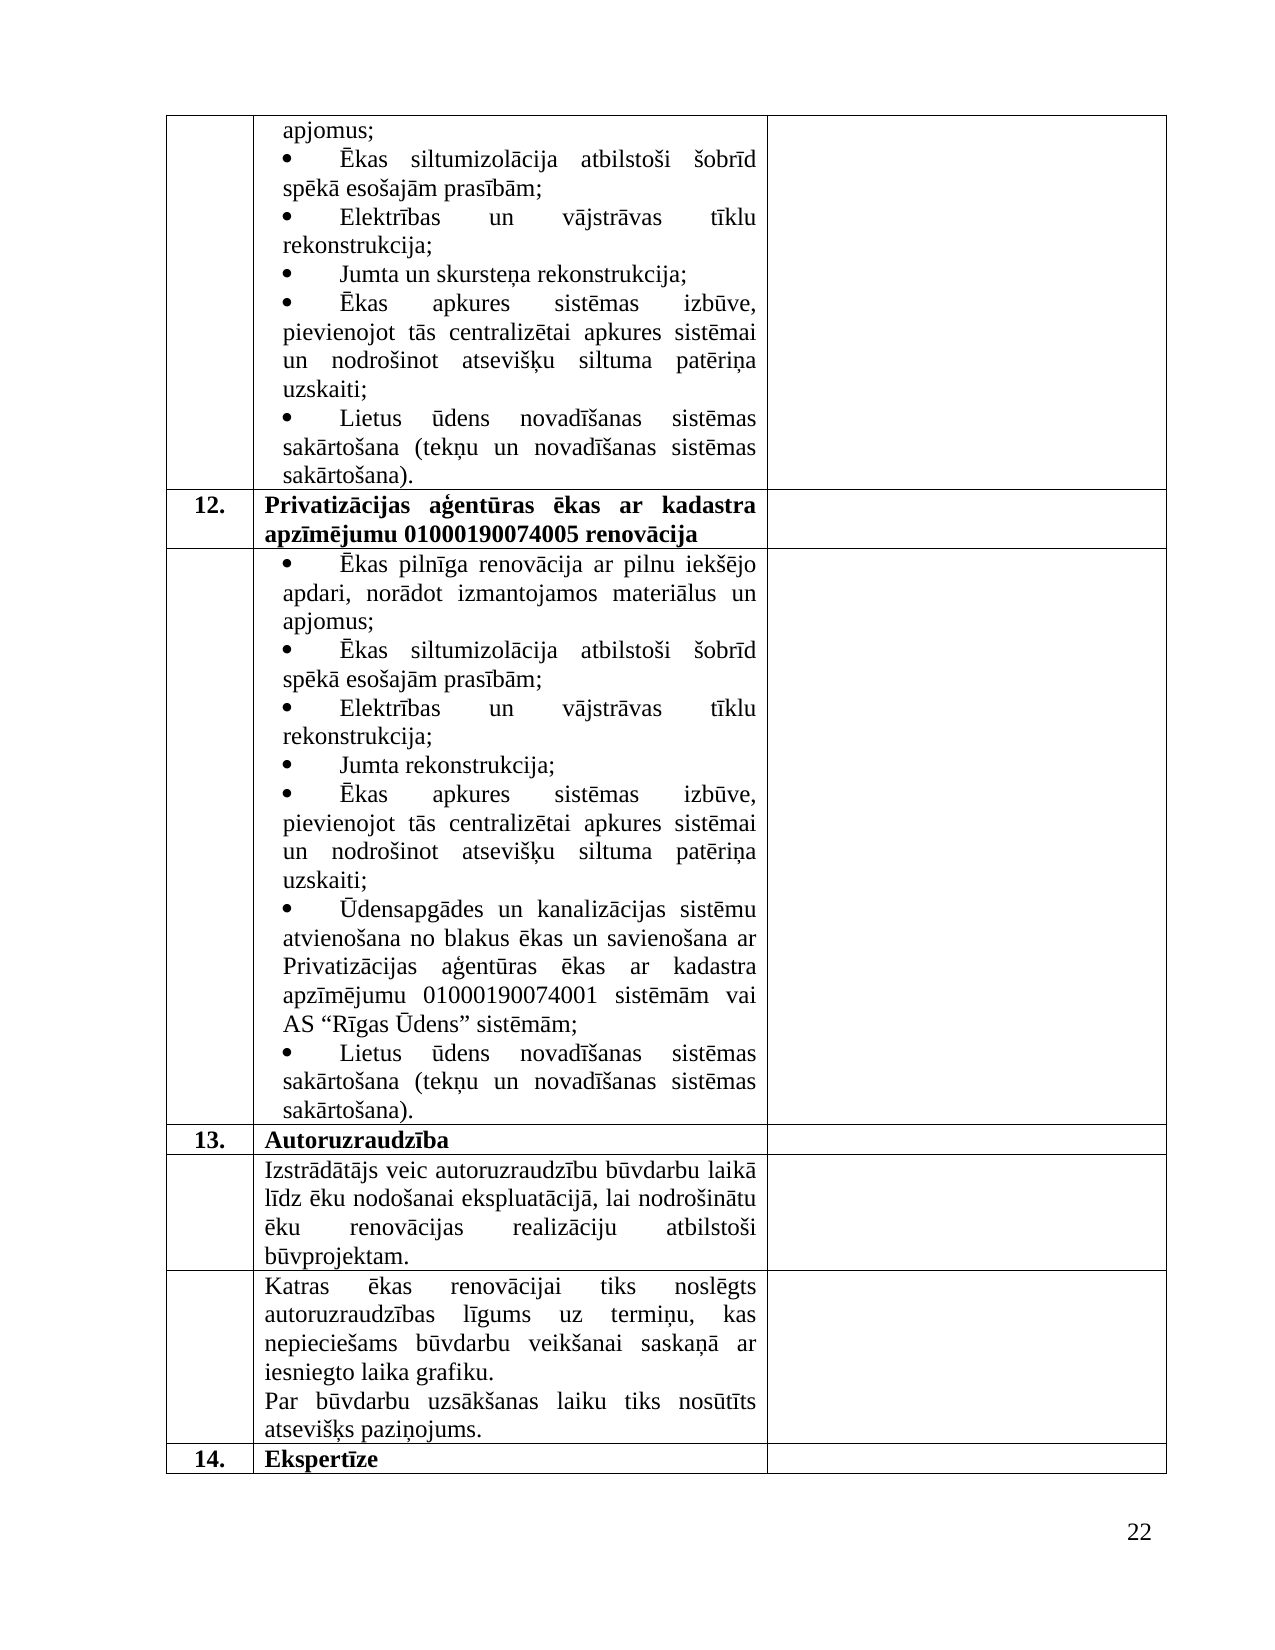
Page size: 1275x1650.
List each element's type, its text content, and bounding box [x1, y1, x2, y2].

table_cell [768, 1155, 1166, 1270]
table_cell [768, 490, 1166, 548]
table_cell Autoruzraudzība [254, 1125, 767, 1154]
table_cell Katras ēkas renovācijai tiks noslēgts autoruzraudzības līgums uz termiņu, kas nepieciešams būvdarbu veikšanai saskaņā ar iesniegto laika grafiku. Par būvdarbu uzsākšanas laiku tiks nosūtīts atsevišķs paziņojums. [254, 1271, 767, 1443]
table_cell [768, 549, 1166, 1124]
table_cell [768, 116, 1166, 489]
table_cell 13. [167, 1125, 253, 1154]
table_cell 12. [167, 490, 253, 548]
table_cell [768, 1444, 1166, 1473]
table_cell Ekspertīze [254, 1444, 767, 1473]
table_cell [167, 549, 253, 1124]
table_cell [768, 1271, 1166, 1443]
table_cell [254, 116, 767, 489]
table_cell Privatizācijas aģentūras ēkas ar kadastra apzīmējumu 01000190074005 renovācija [254, 490, 767, 548]
table_cell [167, 1155, 253, 1270]
table_cell [167, 1271, 253, 1443]
table_cell Izstrādātājs veic autoruzraudzību būvdarbu laikā līdz ēku nodošanai ekspluatācijā, lai nodrošinātu ēku renovācijas realizāciju atbilstoši būvprojektam. [254, 1155, 767, 1270]
table_cell 14. [167, 1444, 253, 1473]
table_cell [167, 116, 253, 489]
table_cell Ēkas pilnīga renovācija ar pilnu iekšējo apdari, norādot izmantojamos materiālus un apjomus; Ēkas siltumizolācija atbilstoši šobrīd spēkā esošajām prasībām; Elektrības un vājstrāvas tīklu rekonstrukcija; Jumta rekonstrukcija; Ēkas apkures sistēmas izbūve, pievienojot tās centralizētai apkures sistēmai un nodrošinot atsevišķu siltuma patēriņa uzskaiti; Ūdensapgādes un kanalizācijas sistēmu atvienošana no blakus ēkas un savienošana ar Privatizācijas aģentūras ēkas ar kadastra apzīmējumu 01000190074001 sistēmām vai AS “Rīgas Ūdens” sistēmām; Lietus ūdens novadīšanas sistēmas sakārtošana (tekņu un novadīšanas sistēmas sakārtošana). [254, 549, 767, 1124]
table_cell [768, 1125, 1166, 1154]
